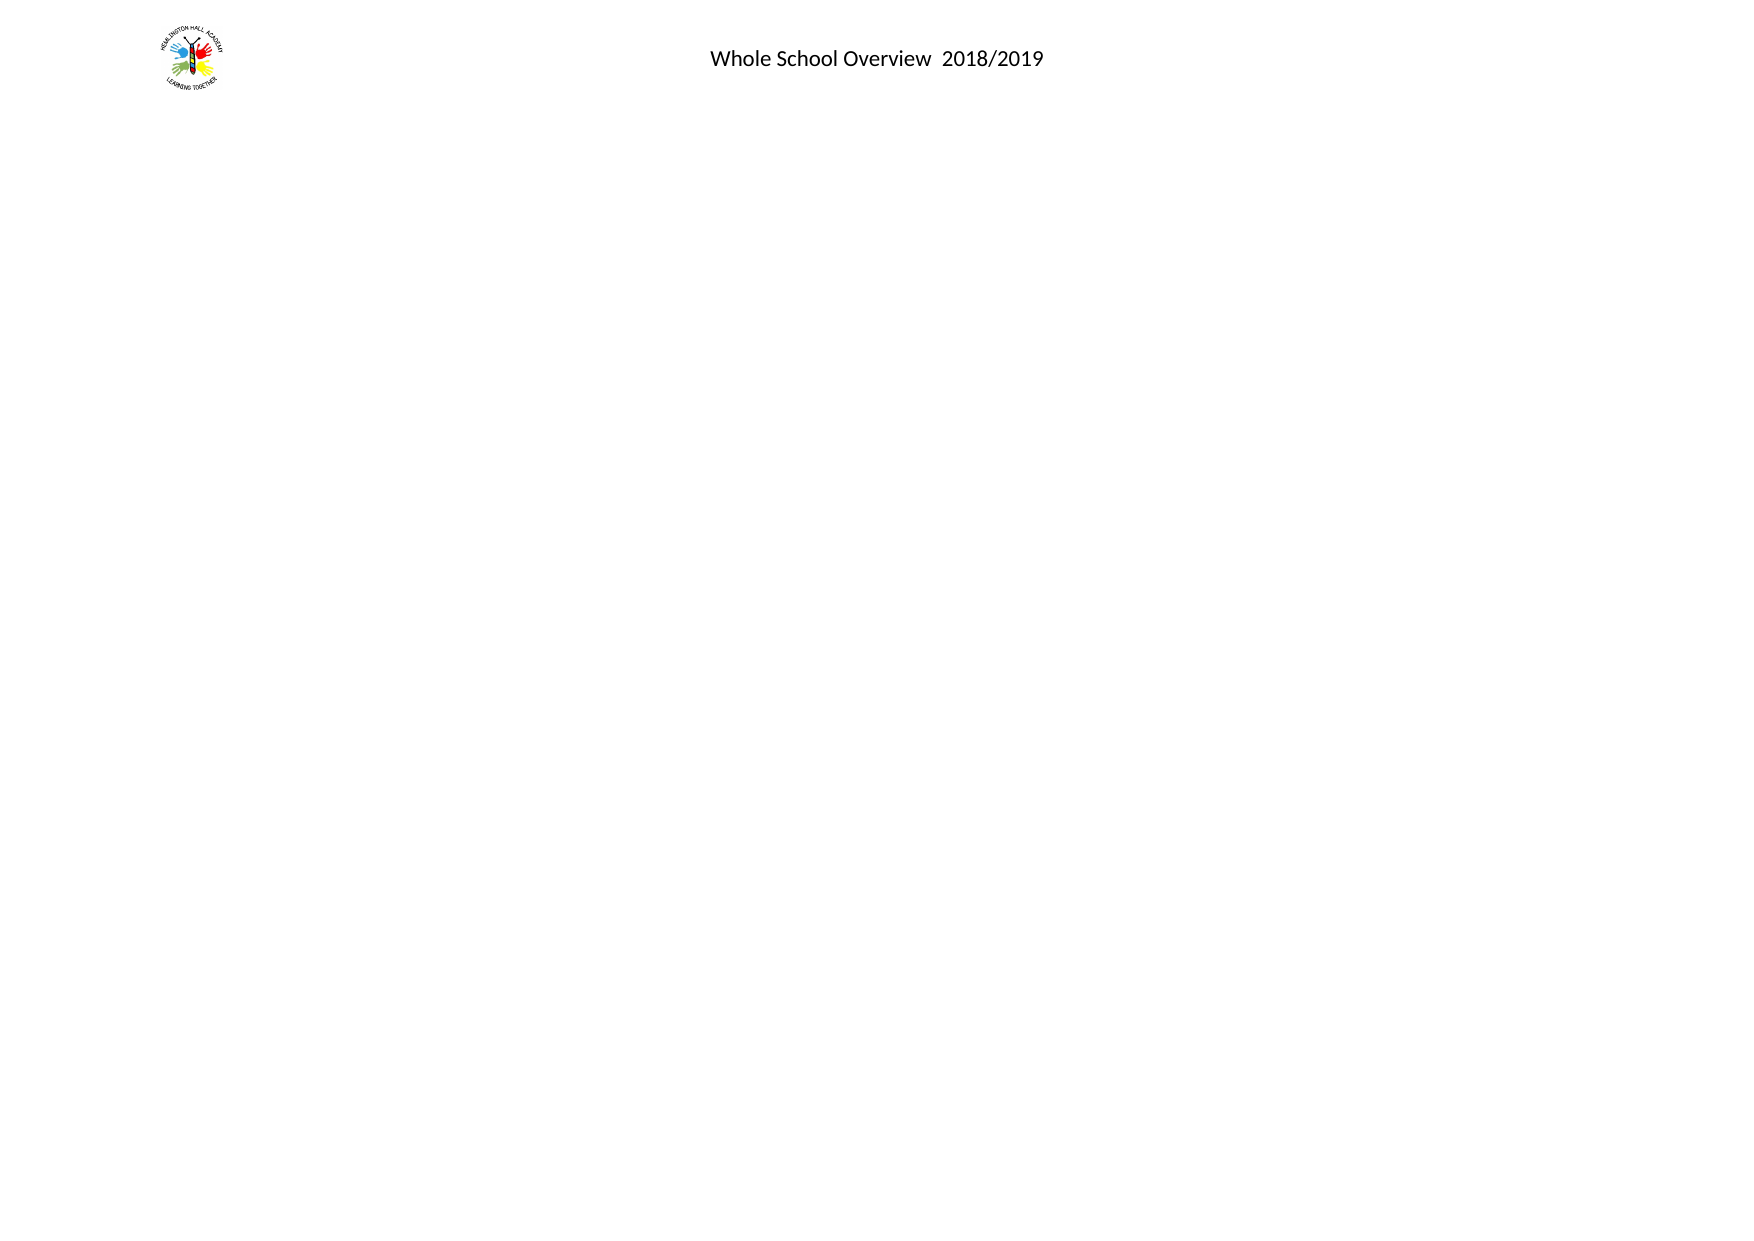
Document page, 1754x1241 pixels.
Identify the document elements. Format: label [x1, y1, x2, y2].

picture [160, 26, 223, 90]
